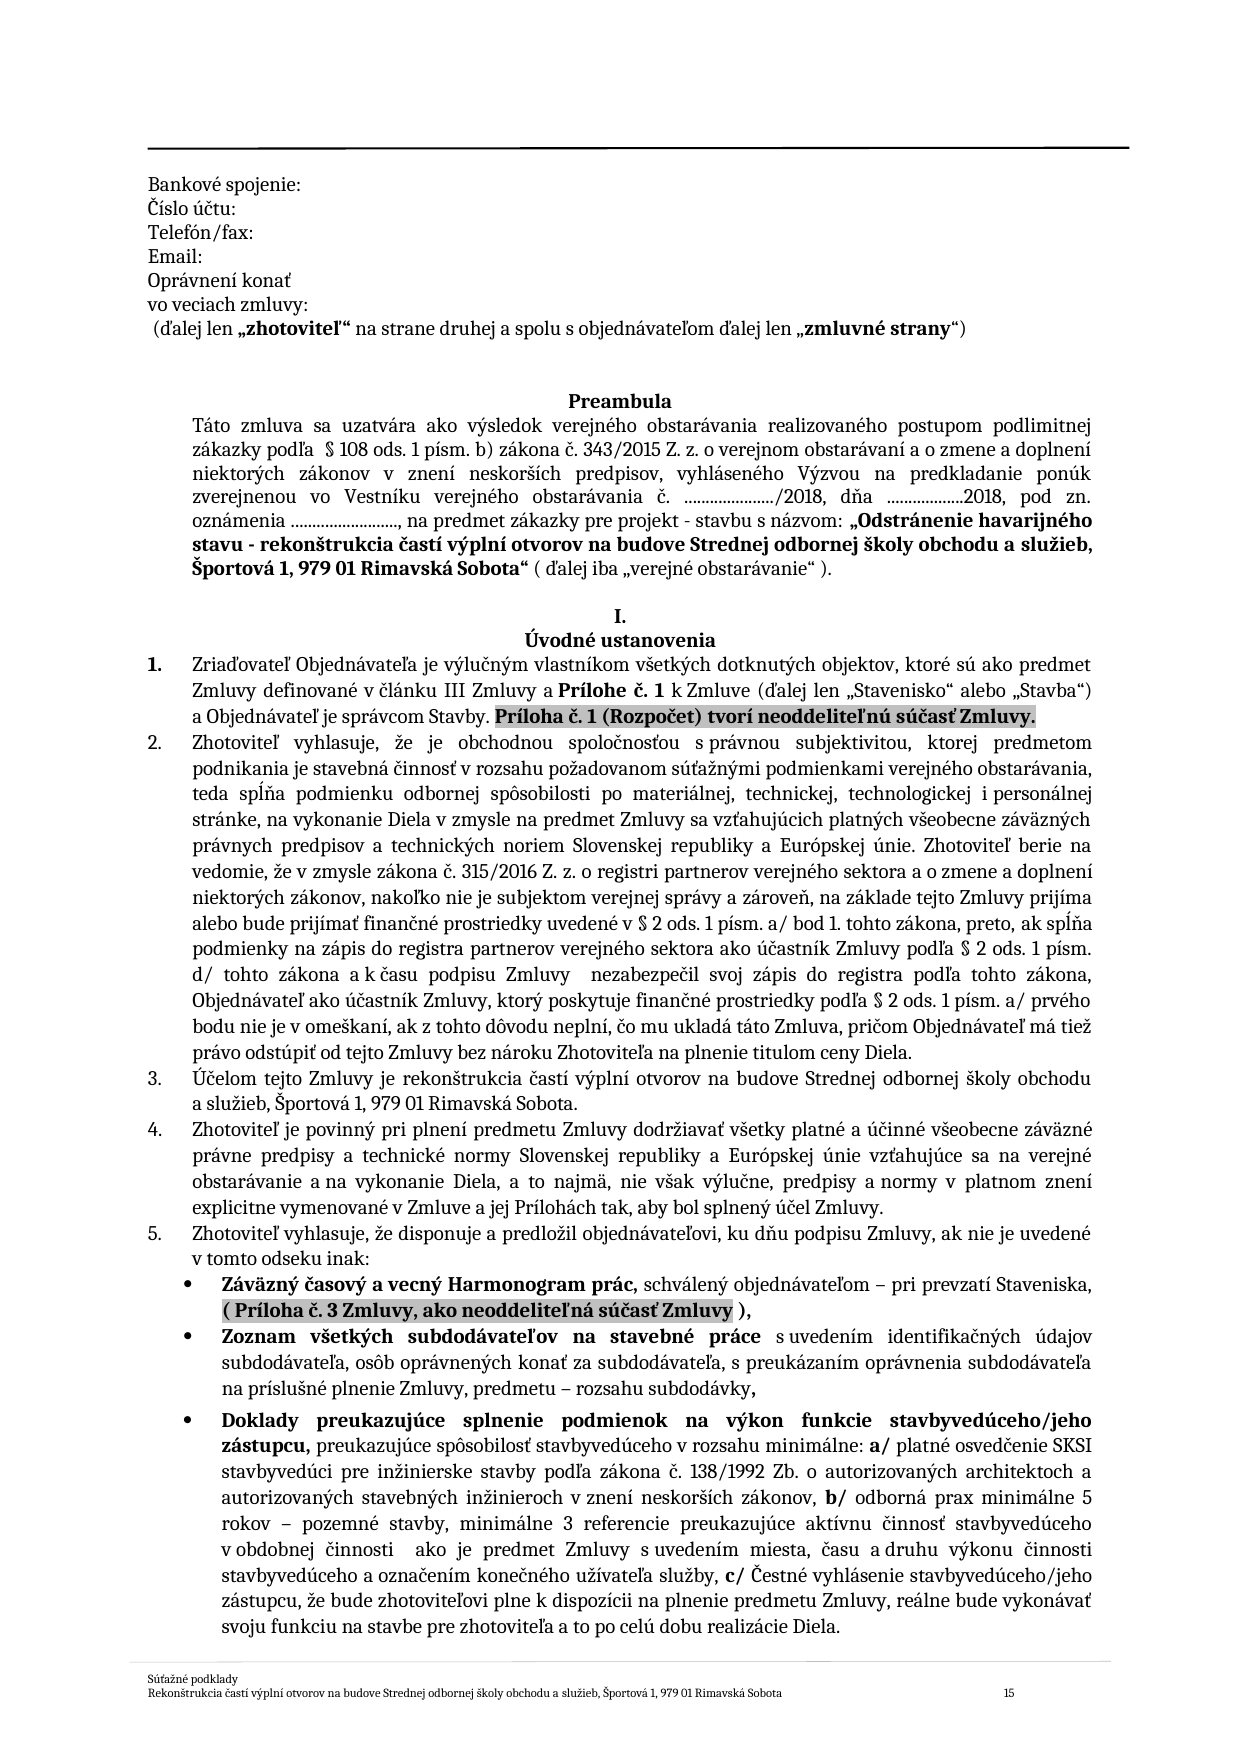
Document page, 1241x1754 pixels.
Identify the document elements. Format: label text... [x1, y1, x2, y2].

text (ďalej len „zhotoviteľ“ na strane druhej a spolu s objednávateľom ďalej len „zmluvné strany“) [118, 316, 1092, 340]
text Číslo účtu: [118, 197, 1092, 221]
list Zhotoviteľ vyhlasuje, že disponuje a predložil objednávateľovi, ku dňu podpisu Zmluvy, ak nie je uvedené v tomto odseku inak: [148, 1221, 1092, 1271]
text Telefón/fax: [118, 221, 1092, 244]
text vo veciach zmluvy: [148, 292, 1092, 316]
text Preambula [148, 388, 1092, 413]
list Záväzný časový a vecný Harmonogram prác, schválený objednávateľom – pri prevzatí Staveniska, ( Príloha č. 3 Zmluvy, ako neoddeliteľná súčasť Zmluvy ), [184, 1273, 1092, 1323]
list Zhotoviteľ vyhlasuje, že je obchodnou spoločnosťou s právnou subjektivitou, ktorej predmetom podnikania je stavebná činnosť v rozsahu požadovanom súťažnými podmienkami verejného obstarávania, teda spĺňa podmienku odbornej spôsobilosti po materiálnej, technickej, technologickej i personálnej stránke, na vykonanie Diela v zmysle na predmet Zmluvy sa vzťahujúcich platných všeobecne záväzných právnych predpisov a technických noriem Slovenskej republiky a Európskej únie. Zhotoviteľ berie na vedomie, že v zmysle zákona č. 315/2016 Z. z. o registri partnerov verejného sektora a o zmene a doplnení niektorých zákonov, nakoľko nie je subjektom verejnej správy a zároveň, na základe tejto Zmluvy prijíma alebo bude prijímať finančné prostriedky uvedené v § 2 ods. 1 písm. a/ bod 1. tohto zákona, preto, ak spĺňa podmienky na zápis do registra partnerov verejného sektora ako účastník Zmluvy podľa § 2 ods. 1 písm. d/ tohto zákona a k času podpisu Zmluvy nezabezpečil svoj zápis do registra podľa tohto zákona, Objednávateľ ako účastník Zmluvy, ktorý poskytuje finančné prostriedky podľa § 2 ods. 1 písm. a/ prvého bodu nie je v omeškaní, ak z tohto dôvodu neplní, čo mu ukladá táto Zmluva, pričom Objednávateľ má tiež právo odstúpiť od tejto Zmluvy bez nároku Zhotoviteľa na plnenie titulom ceny Diela. [148, 730, 1092, 1064]
text Oprávnení konať [118, 268, 1092, 292]
text Email: [148, 244, 1092, 268]
list Zriaďovateľ Objednávateľa je výlučným vlastníkom všetkých dotknutých objektov, ktoré sú ako predmet Zmluvy definované v článku III Zmluvy a Prílohe č. 1 k Zmluve (ďalej len „Stavenisko“ alebo „Stavba“) a Objednávateľ je správcom Stavby. Príloha č. 1 (Rozpočet) tvorí neoddeliteľnú súčasť Zmluvy. [148, 653, 1092, 728]
text Úvodné ustanovenia [148, 629, 1092, 653]
text I. [148, 605, 1092, 629]
list Doklady preukazujúce splnenie podmienok na výkon funkcie stavbyvedúceho/jeho zástupcu, preukazujúce spôsobilosť stavbyvedúceho v rozsahu minimálne: a/ platné osvedčenie SKSI stavbyvedúci pre inžinierske stavby podľa zákona č. 138/1992 Zb. o autorizovaných architektoch a autorizovaných stavebných inžinieroch v znení neskorších zákonov, b/ odborná prax minimálne 5 rokov – pozemné stavby, minimálne 3 referencie preukazujúce aktívnu činnosť stavbyvedúceho v obdobnej činnosti ako je predmet Zmluvy s uvedením miesta, času a druhu výkonu činnosti stavbyvedúceho a označením konečného užívateľa služby, c/ Čestné vyhlásenie stavbyvedúceho/jeho zástupcu, že bude zhotoviteľovi plne k dispozícii na plnenie predmetu Zmluvy, reálne bude vykonávať svoju funkciu na stavbe pre zhotoviteľa a to po celú dobu realizácie Diela. [184, 1408, 1092, 1639]
list Zoznam všetkých subdodávateľov na stavebné práce s uvedením identifikačných údajov subdodávateľa, osôb oprávnených konať za subdodávateľa, s preukázaním oprávnenia subdodávateľa na príslušné plnenie Zmluvy, predmetu – rozsahu subdodávky, [184, 1324, 1092, 1400]
text Bankové spojenie: [118, 173, 1092, 197]
text Táto zmluva sa uzatvára ako výsledok verejného obstarávania realizovaného postupom podlimitnej zákazky podľa § 108 ods. 1 písm. b) zákona č. 343/2015 Z. z. o verejnom obstarávaní a o zmene a doplnení niektorých zákonov v znení neskorších predpisov, vyhláseného Výzvou na predkladanie ponúk zverejnenou vo Vestníku verejného obstarávania č. ...................../2018, dňa ..................2018, pod zn. oznámenia ........................., na predmet zákazky pre projekt - stavbu s názvom: „Odstránenie havarijného stavu - rekonštrukcia častí výplní otvorov na budove Strednej odbornej školy obchodu a služieb, Športová 1, 979 01 Rimavská Sobota“ ( ďalej iba „verejné obstarávanie“ ). [192, 413, 1092, 581]
list Účelom tejto Zmluvy je rekonštrukcia častí výplní otvorov na budove Strednej odbornej školy obchodu a služieb, Športová 1, 979 01 Rimavská Sobota. [148, 1066, 1092, 1116]
list Zhotoviteľ je povinný pri plnení predmetu Zmluvy dodržiavať všetky platné a účinné všeobecne záväzné právne predpisy a technické normy Slovenskej republiky a Európskej únie vzťahujúce sa na verejné obstarávanie a na vykonanie Diela, a to najmä, nie však výlučne, predpisy a normy v platnom znení explicitne vymenované v Zmluve a jej Prílohách tak, aby bol splnený účel Zmluvy. [148, 1118, 1092, 1219]
